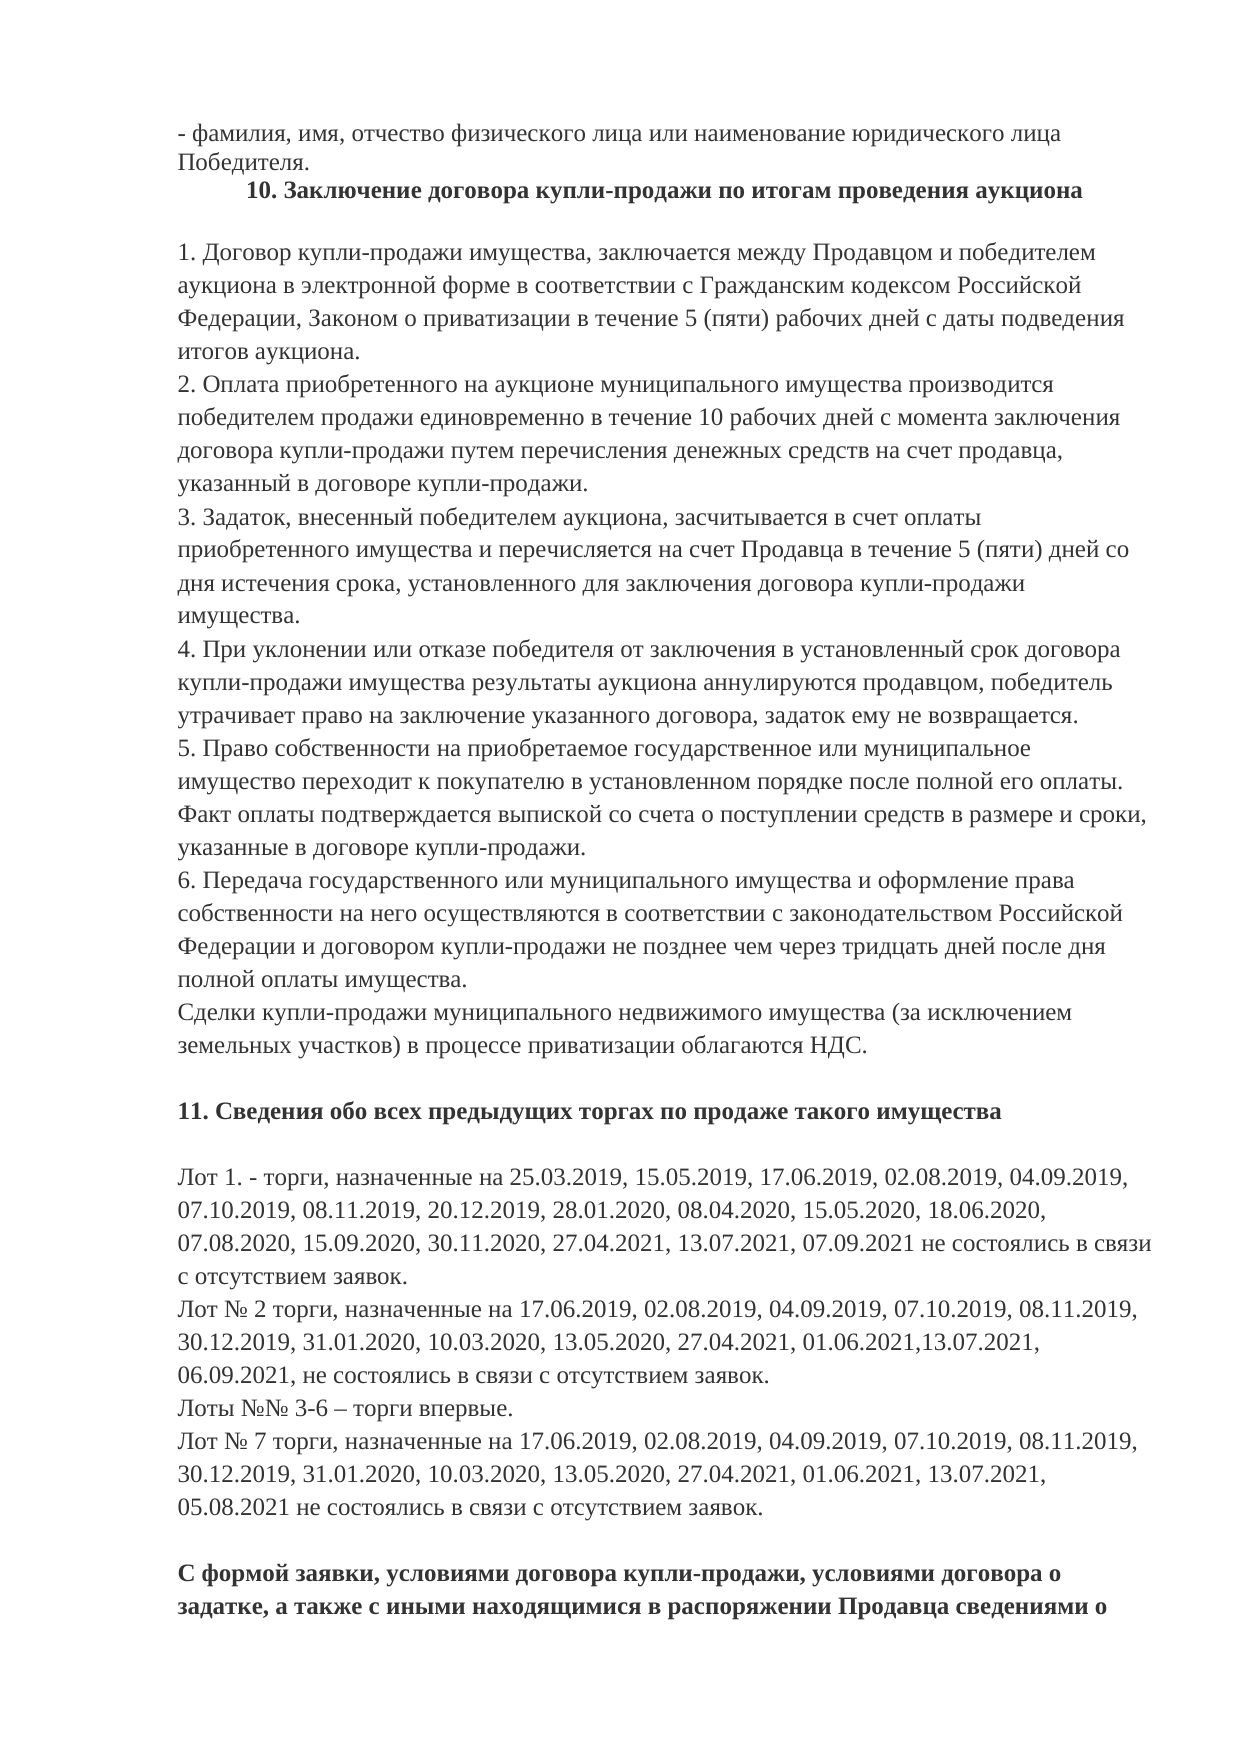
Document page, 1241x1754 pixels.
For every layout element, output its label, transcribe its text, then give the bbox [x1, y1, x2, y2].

text 10. Заключение договора купли-продажи по итогам проведения аукциона [177, 176, 1152, 204]
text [177, 204, 1152, 1620]
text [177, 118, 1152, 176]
